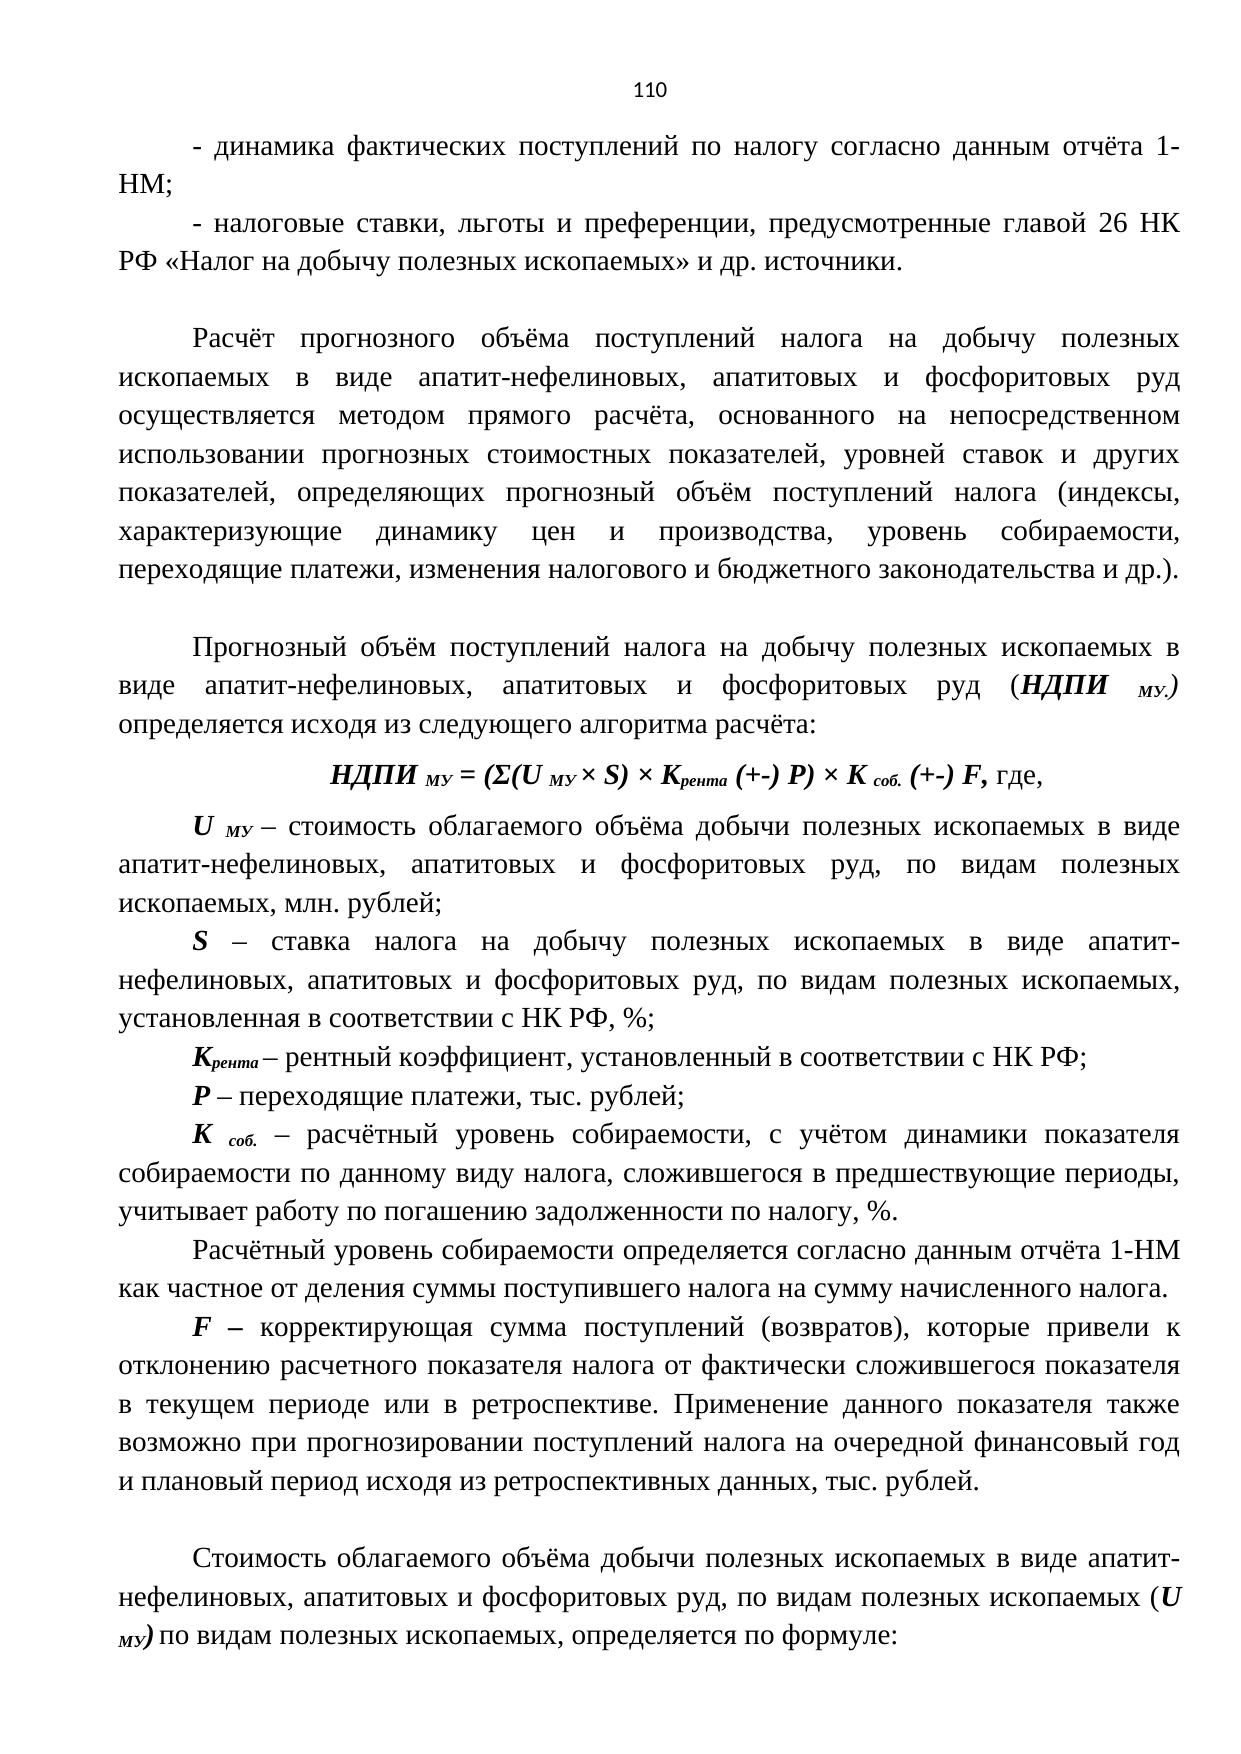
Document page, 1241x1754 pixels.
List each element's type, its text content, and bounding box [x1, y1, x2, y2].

text F – корректирующая сумма поступлений (возвратов), которые привели к отклонению расчетного показателя налога от фактически сложившегося показателя в текущем периоде или в ретроспективе. Применение данного показателя также возможно при прогнозировании поступлений налога на очередной финансовый год и плановый период исходя из ретроспективных данных, тыс. рублей. [118, 1309, 1181, 1497]
text K соб. – расчётный уровень собираемости, с учётом динамики показателя собираемости по данному виду налога, сложившегося в предшествующие периоды, учитывает работу по погашению задолженности по налогу, %. [118, 1116, 1181, 1227]
text P – переходящие платежи, тыс. рублей; [118, 1078, 1181, 1111]
text Прогнозный объём поступлений налога на добычу полезных ископаемых в виде апатит-нефелиновых, апатитовых и фосфоритовых руд (НДПИ МУ.) определяется исходя из следующего алгоритма расчёта: [118, 629, 1181, 739]
text НДПИ МУ = (Ʃ(U МУ × S) × Крента (+-) P) × K соб. (+-) F, где, [118, 757, 1181, 790]
text Расчётный уровень собираемости определяется согласно данным отчёта 1-НМ как частное от деления суммы поступившего налога на сумму начисленного налога. [118, 1232, 1181, 1304]
text Крента – рентный коэффициент, установленный в соответствии с НК РФ; [118, 1039, 1181, 1073]
text U МУ – стоимость облагаемого объёма добычи полезных ископаемых в виде апатит-нефелиновых, апатитовых и фосфоритовых руд, по видам полезных ископаемых, млн. рублей; [118, 808, 1181, 918]
text S – ставка налога на добычу полезных ископаемых в виде апатит-нефелиновых, апатитовых и фосфоритовых руд, по видам полезных ископаемых, установленная в соответствии с НК РФ, %; [118, 923, 1181, 1034]
text Расчёт прогнозного объёма поступлений налога на добычу полезных ископаемых в виде апатит-нефелиновых, апатитовых и фосфоритовых руд осуществляется методом прямого расчёта, основанного на непосредственном использовании прогнозных стоимостных показателей, уровней ставок и других показателей, определяющих прогнозный объём поступлений налога (индексы, характеризующие динамику цен и производства, уровень собираемости, переходящие платежи, изменения налогового и бюджетного законодательства и др.). [118, 320, 1181, 585]
text Стоимость облагаемого объёма добычи полезных ископаемых в виде апатит-нефелиновых, апатитовых и фосфоритовых руд, по видам полезных ископаемых (U МУ) по видам полезных ископаемых, определяется по формуле: [118, 1540, 1181, 1651]
text - динамика фактических поступлений по налогу согласно данным отчёта 1-НМ; [118, 128, 1181, 200]
text - налоговые ставки, льготы и преференции, предусмотренные главой 26 НК РФ «Налог на добычу полезных ископаемых» и др. источники. [118, 205, 1181, 277]
